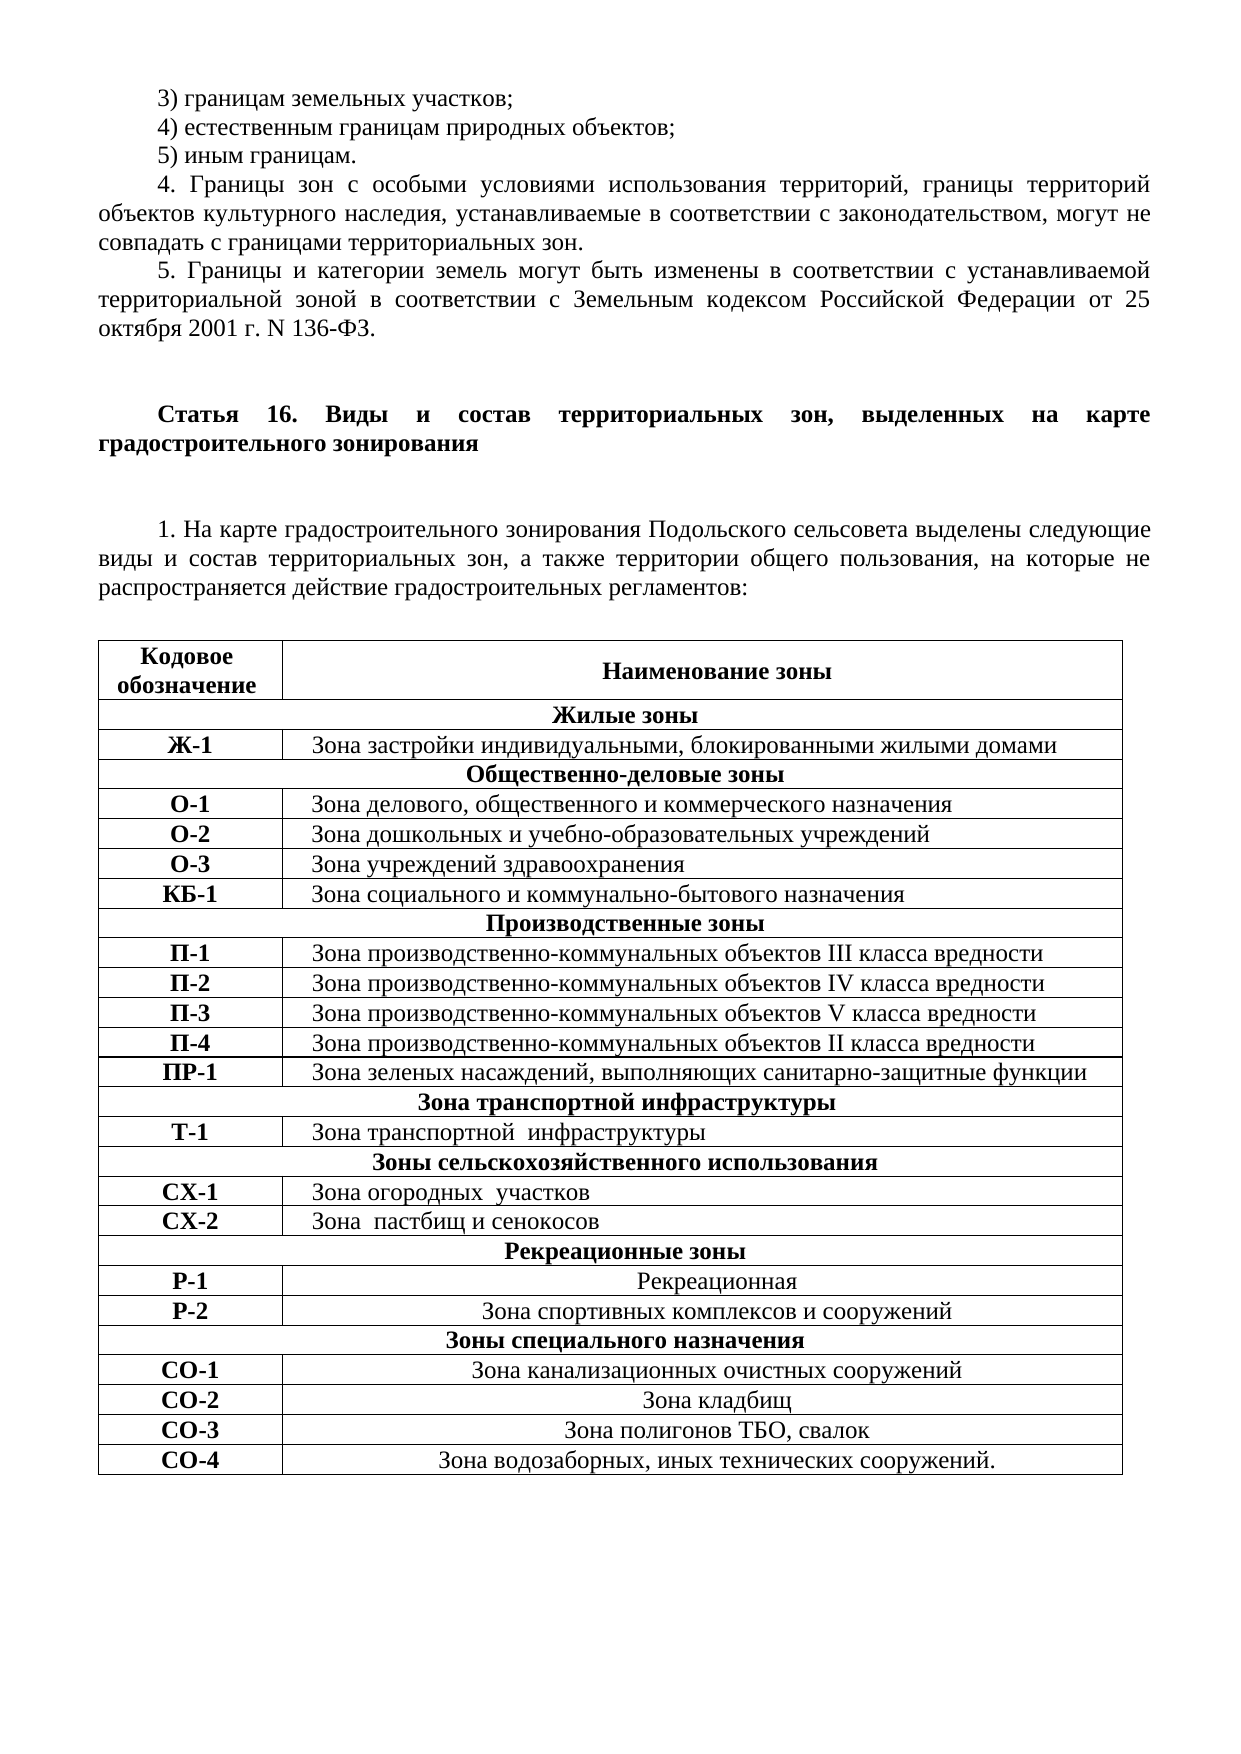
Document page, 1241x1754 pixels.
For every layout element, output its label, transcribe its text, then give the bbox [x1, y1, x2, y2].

table_cell КБ-1 [99, 879, 282, 907]
table_cell Р-2 [99, 1296, 282, 1324]
table_cell П-1 [99, 938, 282, 967]
table_cell СХ-2 [99, 1206, 282, 1235]
text 5. Границы и категории земель могут быть изменены в соответствии с устанавливаемой территориальной зоной в соответствии с Земельным кодексом Российской Федерации от 25 октября 2001 г. N 136-ФЗ. [98, 256, 1152, 342]
table_cell Зона производственно-коммунальных объектов V класса вредности [283, 998, 1122, 1027]
table_cell Зона дошкольных и учебно-образовательных учреждений [283, 819, 1122, 848]
table_cell Зона производственно-коммунальных объектов II класса вредности [283, 1028, 1122, 1056]
table_cell Зона транспортной инфраструктуры [283, 1117, 1122, 1146]
table_cell Зона производственно-коммунальных объектов IV класса вредности [283, 968, 1122, 997]
table_cell П-2 [99, 968, 282, 997]
text 3) границам земельных участков; [98, 83, 1152, 112]
table_cell СХ-1 [99, 1177, 282, 1205]
table_cell Зона делового, общественного и коммерческого назначения [283, 789, 1122, 818]
table_cell Ж-1 [99, 730, 282, 758]
table_cell Зона зеленых насаждений, выполняющих санитарно-защитные функции [283, 1058, 1122, 1086]
text 4) естественным границам природных объектов; [98, 112, 1152, 141]
table_cell Зона транспортной инфраструктуры [99, 1087, 1122, 1116]
table_cell Зона пастбищ и сенокосов [283, 1206, 1122, 1235]
table_cell О-2 [99, 819, 282, 848]
table_cell П-4 [99, 1028, 282, 1056]
table_cell Жилые зоны [99, 700, 1122, 729]
table_header Наименование зоны [283, 641, 1122, 699]
table_cell П-3 [99, 998, 282, 1027]
table_cell ПР-1 [99, 1058, 282, 1086]
text 5) иным границам. [98, 141, 1152, 169]
table_cell О-1 [99, 789, 282, 818]
table_cell Зона производственно-коммунальных объектов III класса вредности [283, 938, 1122, 967]
text 4. Границы зон с особыми условиями использования территорий, границы территорий объектов культурного наследия, устанавливаемые в соответствии с законодательством, могут не совпадать с границами территориальных зон. [98, 169, 1152, 256]
table_cell Рекреационная [283, 1266, 1122, 1295]
table_cell Рекреационные зоны [99, 1236, 1122, 1265]
table_cell Т-1 [99, 1117, 282, 1146]
table_cell Зона водозаборных, иных технических сооружений. [283, 1445, 1122, 1473]
table_cell Зона спортивных комплексов и сооружений [283, 1296, 1122, 1324]
table_cell СО-3 [99, 1415, 282, 1444]
table_cell СО-1 [99, 1355, 282, 1384]
table_cell Общественно-деловые зоны [99, 760, 1122, 788]
table_cell СО-4 [99, 1445, 282, 1473]
table_cell О-3 [99, 849, 282, 878]
table_cell Зона канализационных очистных сооружений [283, 1355, 1122, 1384]
text Статья 16. Виды и состав территориальных зон, выделенных на карте градостроительного зонирования [98, 399, 1152, 457]
table_cell Зона социального и коммунально-бытового назначения [283, 879, 1122, 907]
text 1. На карте градостроительного зонирования Подольского сельсовета выделены следующие виды и состав территориальных зон, а также территории общего пользования, на которые не распространяется действие градостроительных регламентов: [98, 514, 1152, 601]
table_cell Зона кладбищ [283, 1385, 1122, 1414]
table_cell Р-1 [99, 1266, 282, 1295]
table_cell Зона застройки индивидуальными, блокированными жилыми домами [283, 730, 1122, 758]
table_cell Зона учреждений здравоохранения [283, 849, 1122, 878]
table_cell Зоны сельскохозяйственного использования [99, 1147, 1122, 1176]
table_cell Зона огородных участков [283, 1177, 1122, 1205]
table_header Кодовое обозначение [99, 641, 282, 699]
table_cell СО-2 [99, 1385, 282, 1414]
table_cell Производственные зоны [99, 909, 1122, 937]
table_cell Зоны специального назначения [99, 1326, 1122, 1354]
table_cell Зона полигонов ТБО, свалок [283, 1415, 1122, 1444]
